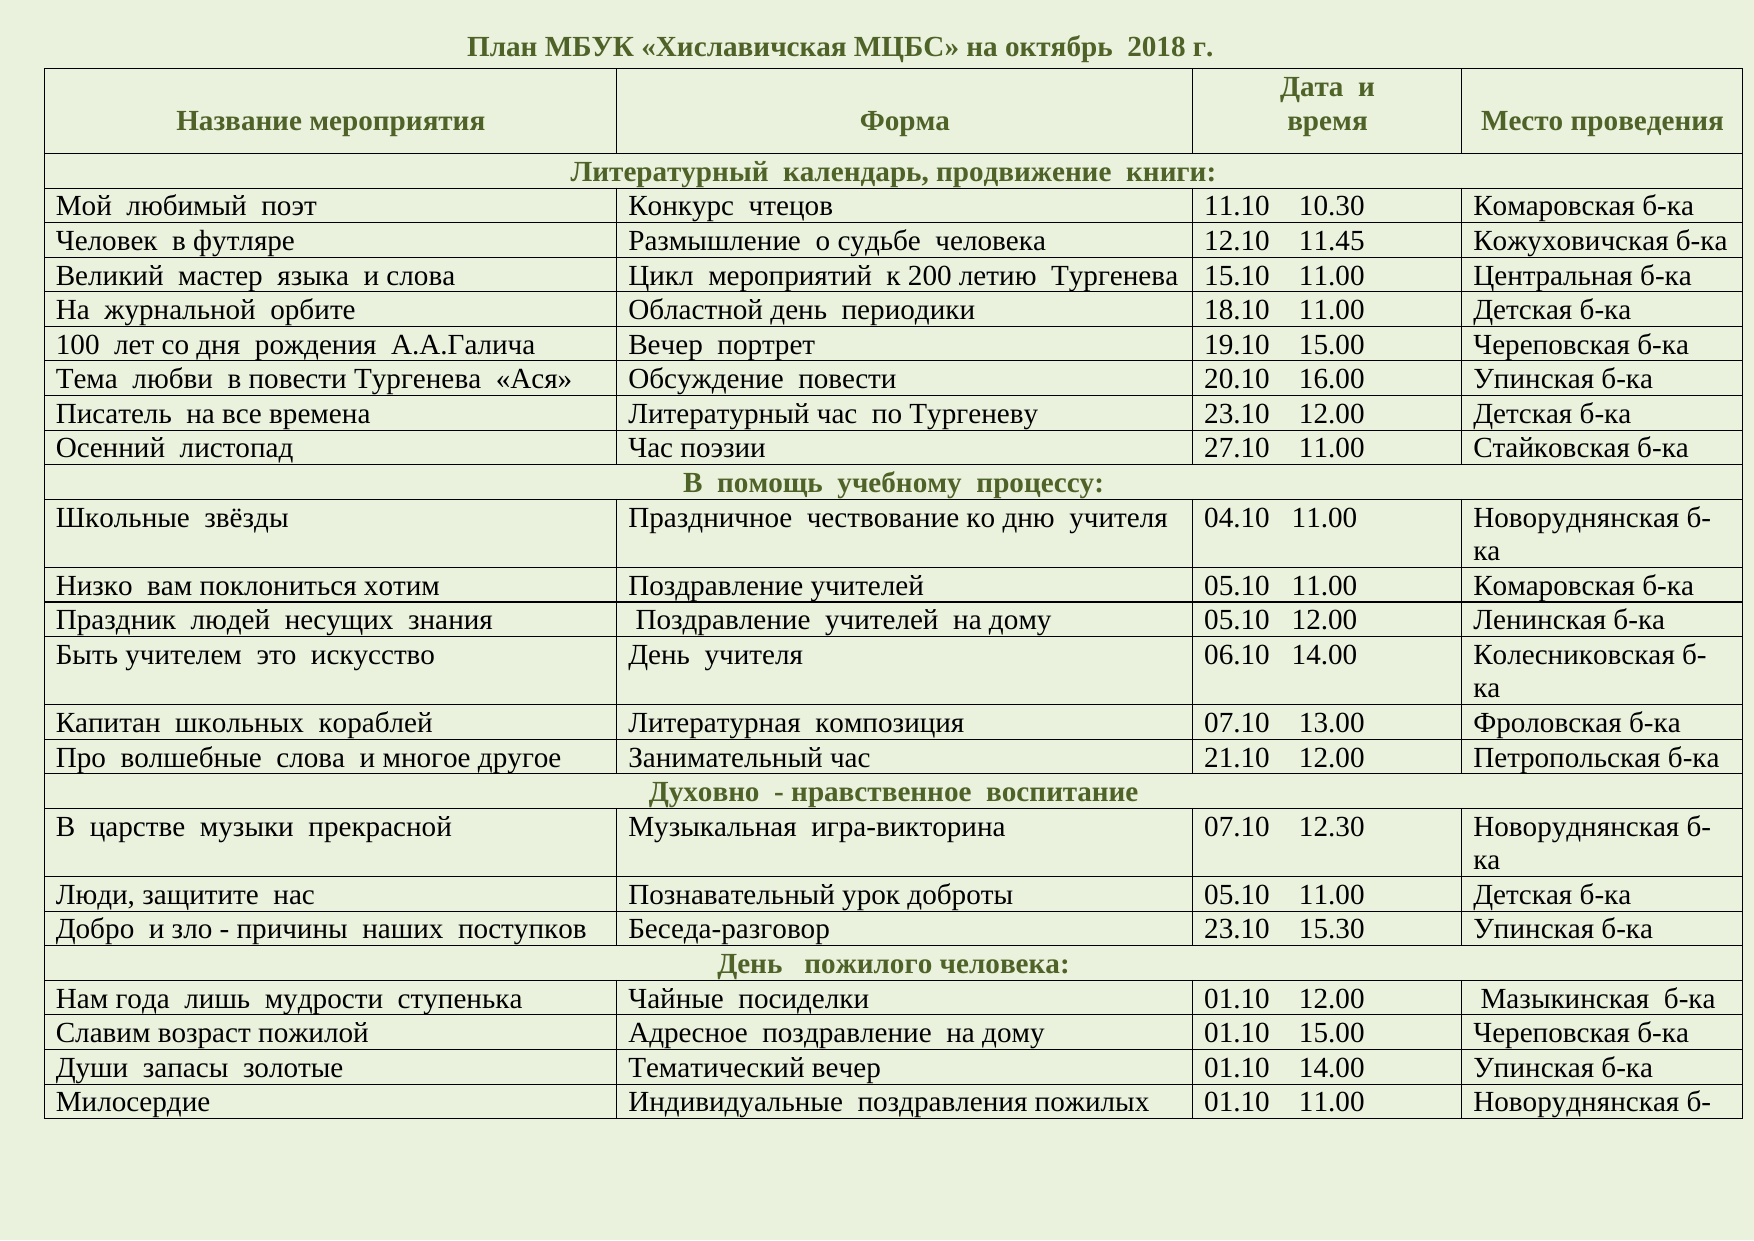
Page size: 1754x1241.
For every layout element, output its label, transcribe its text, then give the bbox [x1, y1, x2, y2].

table_cell Мой любимый поэт [45, 189, 616, 222]
table_cell Низко вам поклониться хотим [45, 568, 616, 601]
table_cell 100 лет со дня рождения А.А.Галича [45, 327, 616, 360]
table_cell В помощь учебному процессу: [45, 465, 1742, 499]
table_cell День учителя [617, 637, 1192, 704]
table_cell 11.10 10.30 [1193, 189, 1461, 222]
table_cell Милосердие [45, 1085, 616, 1118]
table_cell 07.10 12.30 [1193, 809, 1461, 876]
table_cell Быть учителем это искусство [45, 637, 616, 704]
table_cell Познавательный урок доброты [617, 877, 1192, 911]
table_cell Чайные посиделки [617, 981, 1192, 1014]
table_cell Школьные звёзды [45, 500, 616, 567]
table_cell Череповская б-ка [1462, 327, 1742, 360]
table_cell 05.10 11.00 [1193, 568, 1461, 601]
table_cell Про волшебные слова и многое другое [45, 740, 616, 773]
table_cell Писатель на все времена [45, 396, 616, 429]
table_cell Занимательный час [617, 740, 1192, 773]
table_cell 01.10 15.00 [1193, 1015, 1461, 1049]
table_cell Комаровская б-ка [1462, 568, 1742, 601]
table_cell Петропольская б-ка [1462, 740, 1742, 773]
table_cell На журнальной орбите [45, 292, 616, 326]
table_cell Упинская б-ка [1462, 1050, 1742, 1083]
table_cell Новоруднянская б-ка [1462, 500, 1742, 567]
table_cell 04.10 11.00 [1193, 500, 1461, 567]
table_cell Литературная композиция [617, 705, 1192, 739]
table_cell Новоруднянская б-ка [1462, 1085, 1742, 1118]
table_cell Череповская б-ка [1462, 1015, 1742, 1049]
table_cell Цикл мероприятий к 200 летию Тургенева [617, 258, 1192, 291]
table_cell Упинская б-ка [1462, 361, 1742, 395]
table_cell 07.10 13.00 [1193, 705, 1461, 739]
table_cell Новоруднянская б-ка [1462, 809, 1742, 876]
table_cell Славим возраст пожилой [45, 1015, 616, 1049]
table_cell Беседа-разговор [617, 912, 1192, 945]
table_cell Поздравление учителей на дому [617, 603, 1192, 636]
table_cell 23.10 15.30 [1193, 912, 1461, 945]
table_header Дата и время [1193, 69, 1461, 153]
table_cell 05.10 12.00 [1193, 603, 1461, 636]
table_cell Детская б-ка [1462, 292, 1742, 326]
table_cell Стайковская б-ка [1462, 431, 1742, 464]
table_cell Музыкальная игра-викторина [617, 809, 1192, 876]
table_cell 18.10 11.00 [1193, 292, 1461, 326]
table_cell Кожуховичская б-ка [1462, 223, 1742, 257]
table_cell Колесниковская б-ка [1462, 637, 1742, 704]
table_cell Тема любви в повести Тургенева «Ася» [45, 361, 616, 395]
table_cell Осенний листопад [45, 431, 616, 464]
table_cell Размышление о судьбе человека [617, 223, 1192, 257]
table_cell Час поэзии [617, 431, 1192, 464]
table_cell Поздравление учителей [617, 568, 1192, 601]
table_cell Детская б-ка [1462, 396, 1742, 429]
table_cell 19.10 15.00 [1193, 327, 1461, 360]
table_cell 23.10 12.00 [1193, 396, 1461, 429]
table_cell Нам года лишь мудрости ступенька [45, 981, 616, 1014]
table_cell Литературный календарь, продвижение книги: [45, 154, 1742, 187]
table_cell 01.10 11.00 [1193, 1085, 1461, 1118]
table_header Место проведения [1462, 69, 1742, 153]
table_cell 05.10 11.00 [1193, 877, 1461, 911]
table_cell 21.10 12.00 [1193, 740, 1461, 773]
table_cell Люди, защитите нас [45, 877, 616, 911]
table_cell День пожилого человека: [45, 946, 1742, 980]
table_cell Комаровская б-ка [1462, 189, 1742, 222]
table_cell 20.10 16.00 [1193, 361, 1461, 395]
table_cell 01.10 14.00 [1193, 1050, 1461, 1083]
table_cell Человек в футляре [45, 223, 616, 257]
text План МБУК «Хиславичская МЦБС» на октябрь 2018 г. [44, 29, 1636, 63]
table_cell Вечер портрет [617, 327, 1192, 360]
table_cell Праздничное чествование ко дню учителя [617, 500, 1192, 567]
table_cell Центральная б-ка [1462, 258, 1742, 291]
table_cell 15.10 11.00 [1193, 258, 1461, 291]
table_cell Детская б-ка [1462, 877, 1742, 911]
table_cell Мазыкинская б-ка [1462, 981, 1742, 1014]
table_cell Обсуждение повести [617, 361, 1192, 395]
table_cell Конкурс чтецов [617, 189, 1192, 222]
table_header Форма [617, 69, 1192, 153]
table_cell Упинская б-ка [1462, 912, 1742, 945]
table_cell В царстве музыки прекрасной [45, 809, 616, 876]
table_cell Духовно - нравственное воспитание [45, 774, 1742, 808]
table_cell 27.10 11.00 [1193, 431, 1461, 464]
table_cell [617, 1085, 1192, 1118]
table_cell Великий мастер языка и слова [45, 258, 616, 291]
table_cell Праздник людей несущих знания [45, 603, 616, 636]
table_cell Областной день периодики [617, 292, 1192, 326]
table_cell Адресное поздравление на дому [617, 1015, 1192, 1049]
table_cell 12.10 11.45 [1193, 223, 1461, 257]
table_cell Фроловская б-ка [1462, 705, 1742, 739]
table_cell Капитан школьных кораблей [45, 705, 616, 739]
table_cell 01.10 12.00 [1193, 981, 1461, 1014]
table_cell Тематический вечер [617, 1050, 1192, 1083]
table_header Название мероприятия [45, 69, 616, 153]
table_cell Ленинская б-ка [1462, 603, 1742, 636]
table_cell Души запасы золотые [45, 1050, 616, 1083]
table_cell Добро и зло - причины наших поступков [45, 912, 616, 945]
table_cell 06.10 14.00 [1193, 637, 1461, 704]
table_cell Литературный час по Тургеневу [617, 396, 1192, 429]
